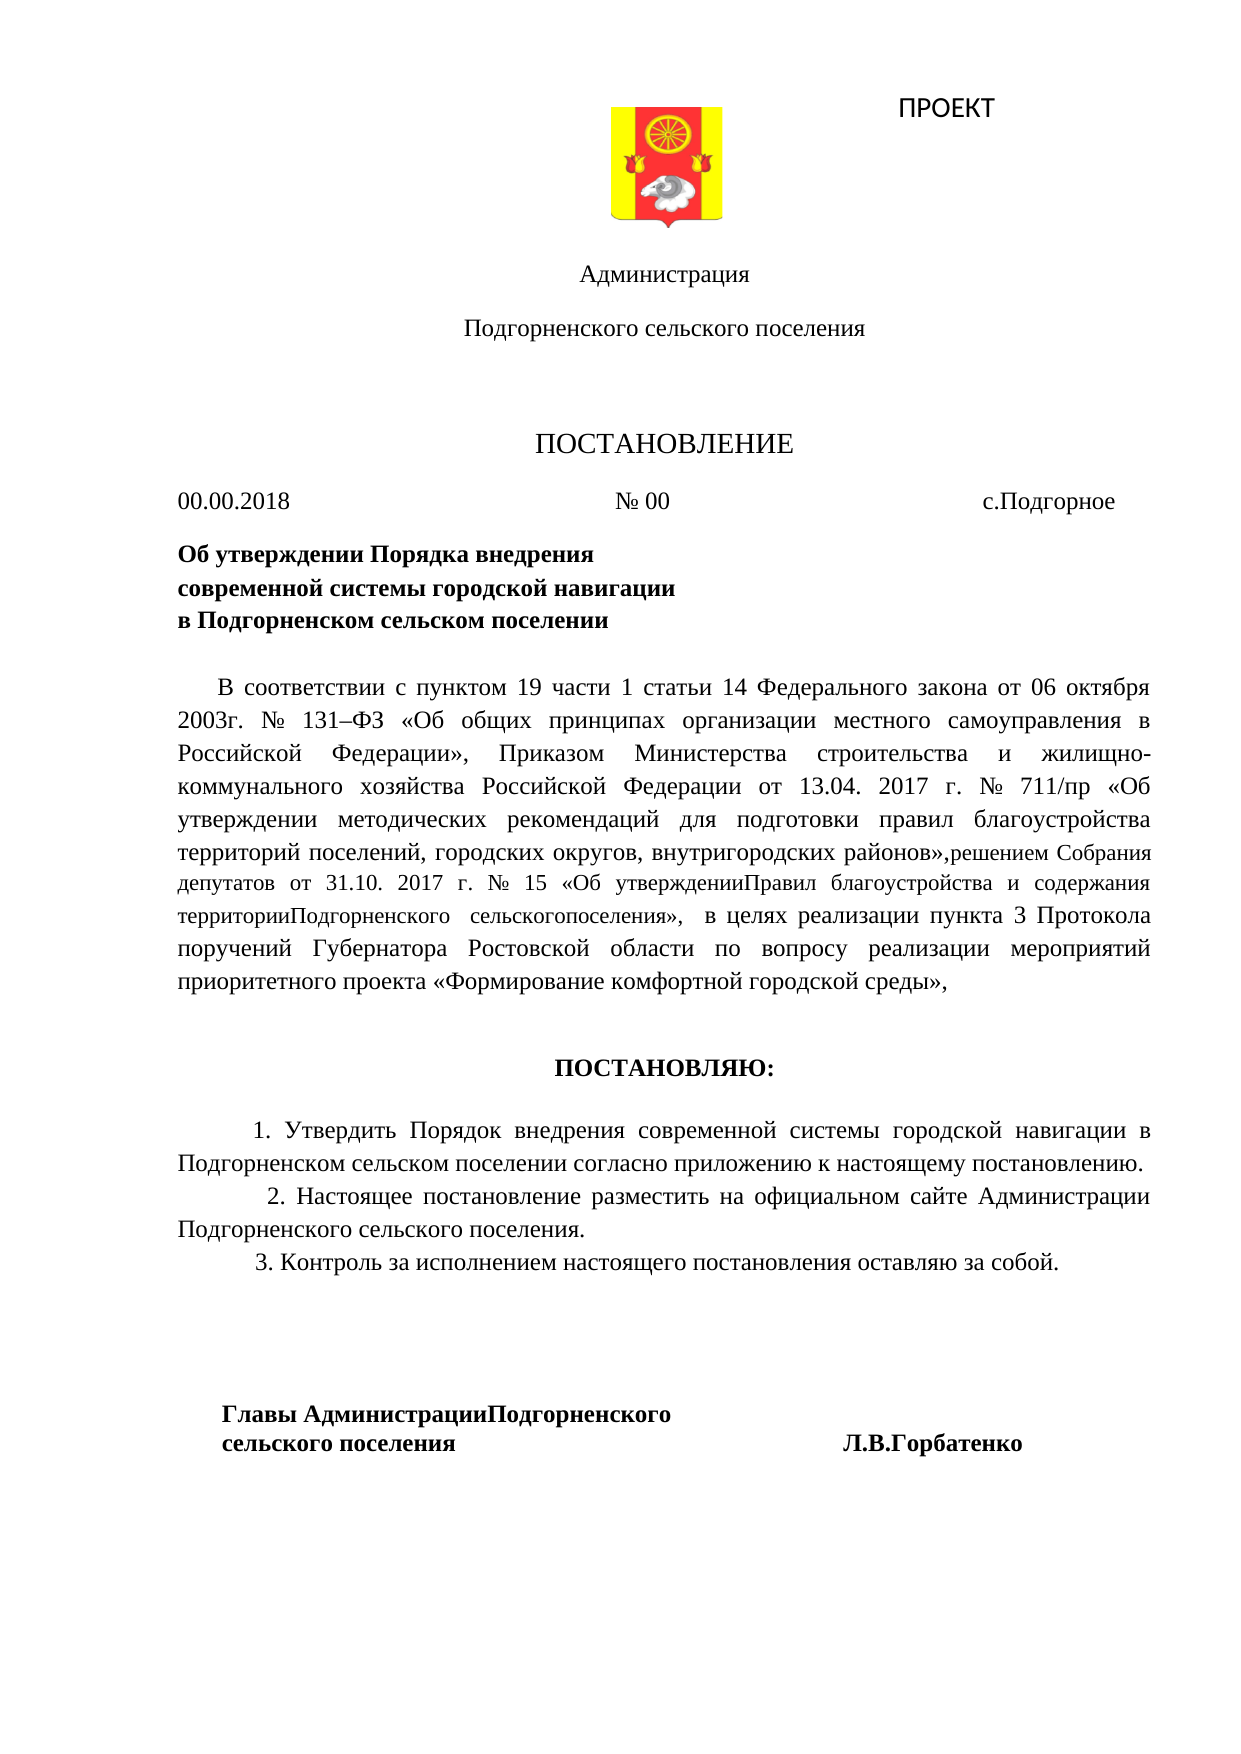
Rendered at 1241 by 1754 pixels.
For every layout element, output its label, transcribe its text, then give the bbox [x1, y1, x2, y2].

text 2. Настоящее постановление разместить на официальном сайте Администрации Подгорненского сельского поселения. [177, 1181, 1152, 1242]
text Подгорненского сельского поселения [177, 313, 1152, 342]
text ПОСТАНОВЛЕНИЕ [177, 426, 1152, 460]
text В соответствии с пунктом 19 части 1 статьи 14 Федерального закона от 06 октября 2003г. № 131–ФЗ «Об общих принципах организации местного самоуправления в Российской Федерации», Приказом Министерства строительства и жилищно-коммунального хозяйства Российской Федерации от 13.04. 2017 г. № 711/пр «Об утверждении методических рекомендаций для подготовки правил благоустройства территорий поселений, городских округов, внутригородских районов»,решением Собрания депутатов от 31.10. 2017 г. № 15 «Об утвержденииПравил благоустройства и содержания территорииПодгорненского сельскогопоселения», в целях реализации пункта 3 Протокола поручений Губернатора Ростовской области по вопросу реализации мероприятий приоритетного проекта «Формирование комфортной городской среды», [177, 672, 1152, 995]
text ПОСТАНОВЛЯЮ: [177, 1053, 1152, 1082]
text Администрация [177, 259, 1152, 288]
title сельского поселения Л.В.Горбатенко [222, 1428, 1152, 1457]
picture [609, 107, 722, 226]
text современной системы городской навигации [177, 573, 1152, 601]
title Главы АдминистрацииПодгорненского [222, 1399, 1152, 1428]
text 00.00.2018 № 00 с.Подгорное [177, 486, 1152, 514]
text Об утверждении Порядка внедрения [177, 539, 1152, 568]
text 1. Утвердить Порядок внедрения современной системы городской навигации в Подгорненском сельском поселении согласно приложению к настоящему постановлению. [177, 1115, 1152, 1176]
text ПРОЕКТ [177, 89, 1152, 124]
text в Подгорненском сельском поселении [177, 606, 1152, 634]
text 3. Контроль за исполнением настоящего постановления оставляю за собой. [177, 1247, 1152, 1276]
